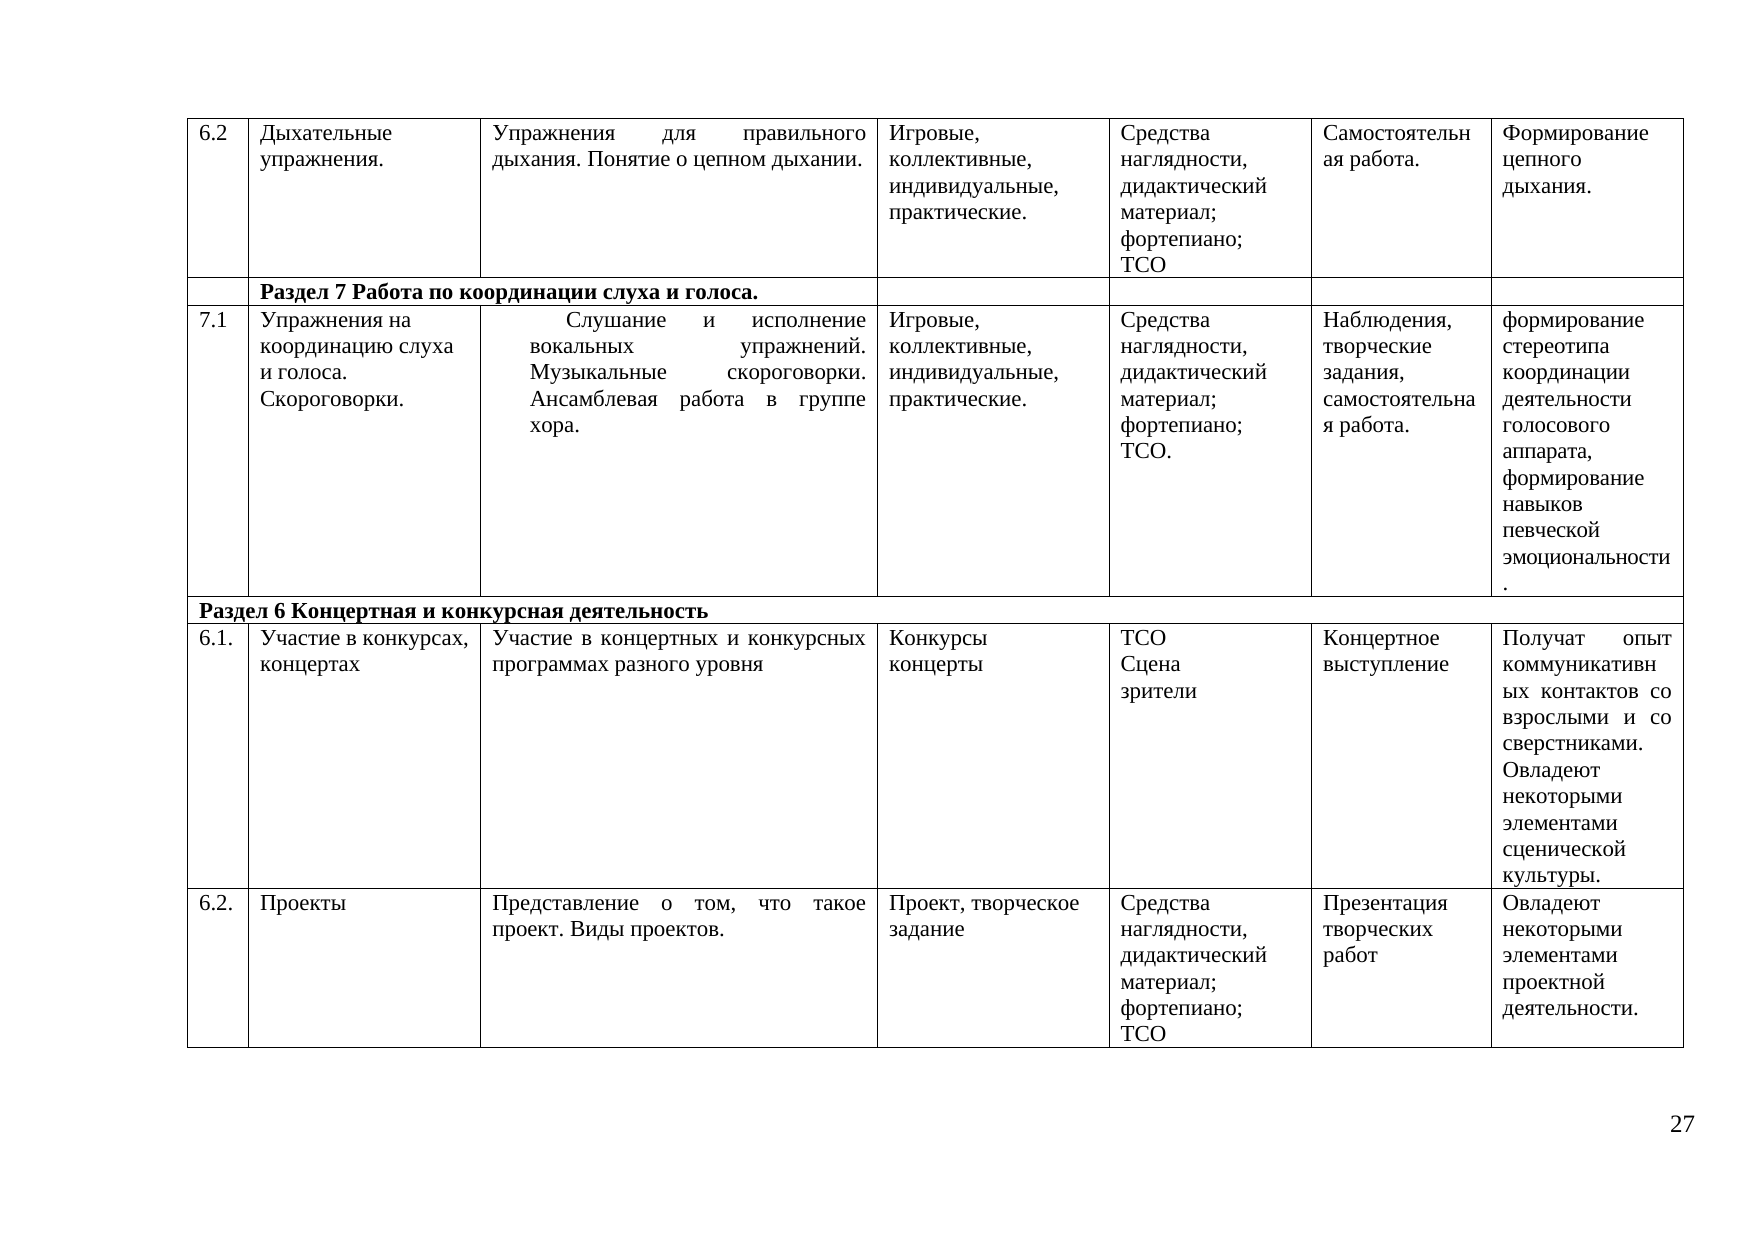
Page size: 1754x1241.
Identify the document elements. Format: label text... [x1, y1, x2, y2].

table_cell Проект, творческое задание [878, 889, 1109, 1047]
table_cell Получат опыт коммуникативных контактов со взрослыми и со сверстниками. Овладеют некоторыми элементами сценической культуры. [1492, 624, 1683, 888]
table_cell Участие в концертных и конкурсных программах разного уровня [481, 624, 877, 888]
table_cell Концертное выступление [1312, 624, 1491, 888]
table_cell Участие в конкурсах, концертах [249, 624, 480, 888]
table_cell Упражнения на координацию слуха и голоса. Скороговорки. [249, 306, 480, 596]
table_cell [1110, 278, 1311, 305]
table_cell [878, 119, 1109, 277]
table_cell Овладеют некоторыми элементами проектной деятельности. [1492, 889, 1683, 1047]
table_cell [1312, 278, 1491, 305]
table_cell Самостоятельная работа. [1312, 119, 1491, 277]
table_cell Раздел 6 Концертная и конкурсная деятельность [188, 597, 1683, 623]
table_cell Раздел 7 Работа по координации слуха и голоса. [249, 278, 877, 305]
table_cell [188, 278, 248, 305]
table_cell Игровые, коллективные, индивидуальные, практические. [878, 306, 1109, 596]
table_cell ТСО Сцена зрители [1110, 624, 1311, 888]
table_cell Дыхательные упражнения. [249, 119, 480, 277]
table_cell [1110, 119, 1311, 277]
table_cell Конкурсы концерты [878, 624, 1109, 888]
table_cell 6.1. [188, 624, 248, 888]
table_cell Представление о том, что такое проект. Виды проектов. [481, 889, 877, 1047]
table_cell Формирование цепного дыхания. [1492, 119, 1683, 277]
table_cell Презентация творческих работ [1312, 889, 1491, 1047]
table_cell Упражнения для правильного дыхания. Понятие о цепном дыхании. [481, 119, 877, 277]
table_cell Наблюдения, творческие задания, самостоятельная работа. [1312, 306, 1491, 596]
table_cell [878, 278, 1109, 305]
table_cell 6.2. [188, 889, 248, 1047]
table_cell [1492, 278, 1683, 305]
table_cell Проекты [249, 889, 480, 1047]
table_cell 6.2 [188, 119, 248, 277]
table_cell 7.1 [188, 306, 248, 596]
table_cell Слушание и исполнение вокальных упражнений. Музыкальные скороговорки. Ансамблевая работа в группе хора. [481, 306, 877, 596]
table_cell Средства наглядности, дидактический материал; фортепиано; ТСО. [1110, 306, 1311, 596]
table_cell формирование стереотипа координации деятельности голосового аппарата, формирование навыков певческой эмоциональности. [1492, 306, 1683, 596]
table_cell Средства наглядности, дидактический материал; фортепиано; ТСО [1110, 889, 1311, 1047]
